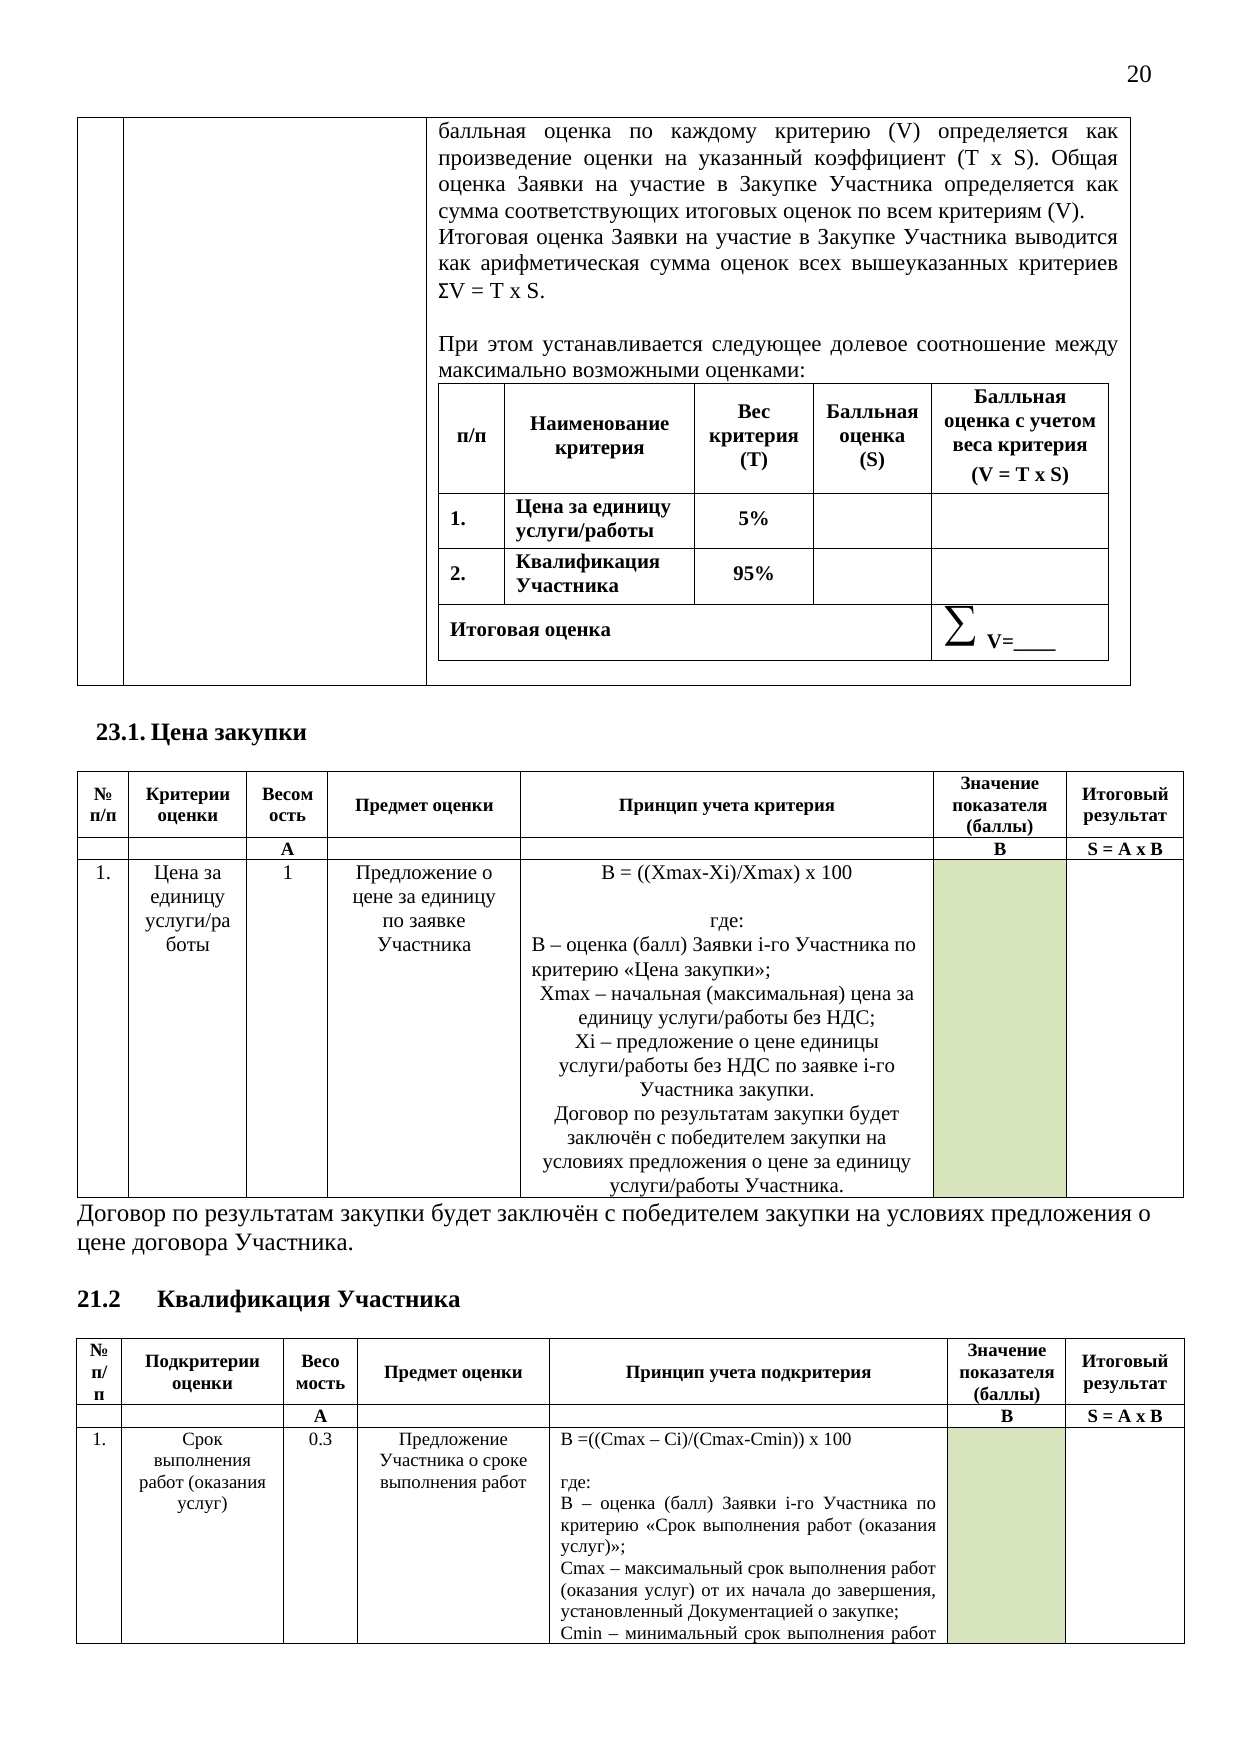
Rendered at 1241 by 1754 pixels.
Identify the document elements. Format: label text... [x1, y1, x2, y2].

table_header Итоговый результат [1067, 772, 1183, 837]
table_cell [122, 1428, 283, 1643]
text Договор по результатам закупки будет заключён с победителем закупки на условиях предложения о цене договора Участника. [77, 1198, 1152, 1256]
table_cell В [934, 838, 1066, 859]
table_cell [328, 838, 520, 859]
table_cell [550, 1428, 947, 1643]
table_header Значение показателя (баллы) [934, 772, 1066, 837]
list Цена закупки [96, 717, 1152, 746]
table_header № п/п [77, 1339, 121, 1404]
table_cell 1 [247, 860, 327, 1197]
table_header Критерии оценки [129, 772, 246, 837]
table_cell 0.3 [284, 1428, 357, 1643]
table_cell [358, 1405, 549, 1427]
table_cell Цена за единицу услуги/работы [129, 860, 246, 1197]
table_header Весомость [284, 1339, 357, 1404]
table_cell S = А х В [1066, 1405, 1184, 1427]
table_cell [124, 118, 426, 685]
table_cell [550, 1405, 947, 1427]
table_cell А [247, 838, 327, 859]
table_header Итоговый результат [1066, 1339, 1184, 1404]
table_cell [78, 118, 123, 685]
table_cell В [948, 1405, 1065, 1427]
table_cell [1067, 860, 1183, 1197]
table_header Предмет оценки [358, 1339, 549, 1404]
table_cell [129, 838, 246, 859]
table_cell [77, 1405, 121, 1427]
table_header № п/п [78, 772, 128, 837]
table_header Подкритерии оценки [122, 1339, 283, 1404]
table_cell [521, 838, 933, 859]
table_cell S = А х В [1067, 838, 1183, 859]
table_cell [934, 860, 1066, 1197]
table_cell [122, 1405, 283, 1427]
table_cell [427, 118, 1130, 685]
table_cell 1. [78, 860, 128, 1197]
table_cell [358, 1428, 549, 1643]
table_header Принцип учета подкритерия [550, 1339, 947, 1404]
table_cell А [284, 1405, 357, 1427]
table_header Предмет оценки [328, 772, 520, 837]
table_cell В = ((Xmax-Xi)/Xmax) х 100 где: В – оценка (балл) Заявки i-го Участника по критерию «Цена закупки»; Xmax – начальная (максимальная) цена за единицу услуги/работы без НДС; Xi – предложение о цене единицы услуги/работы без НДС по заявке i-го Участника закупки. Договор по результатам закупки будет заключён с победителем закупки на условиях предложения о цене за единицу услуги/работы Участника. [521, 860, 933, 1197]
table_cell Предложение о цене за единицу по заявке Участника [328, 860, 520, 1197]
table_cell 1. [77, 1428, 121, 1643]
table_header Весомость [247, 772, 327, 837]
table_cell [1066, 1428, 1184, 1643]
table_header Принцип учета критерия [521, 772, 933, 837]
table_header Значение показателя (баллы) [948, 1339, 1065, 1404]
table_cell [78, 838, 128, 859]
table_cell [948, 1428, 1065, 1643]
list Квалификация Участника [77, 1284, 1152, 1313]
